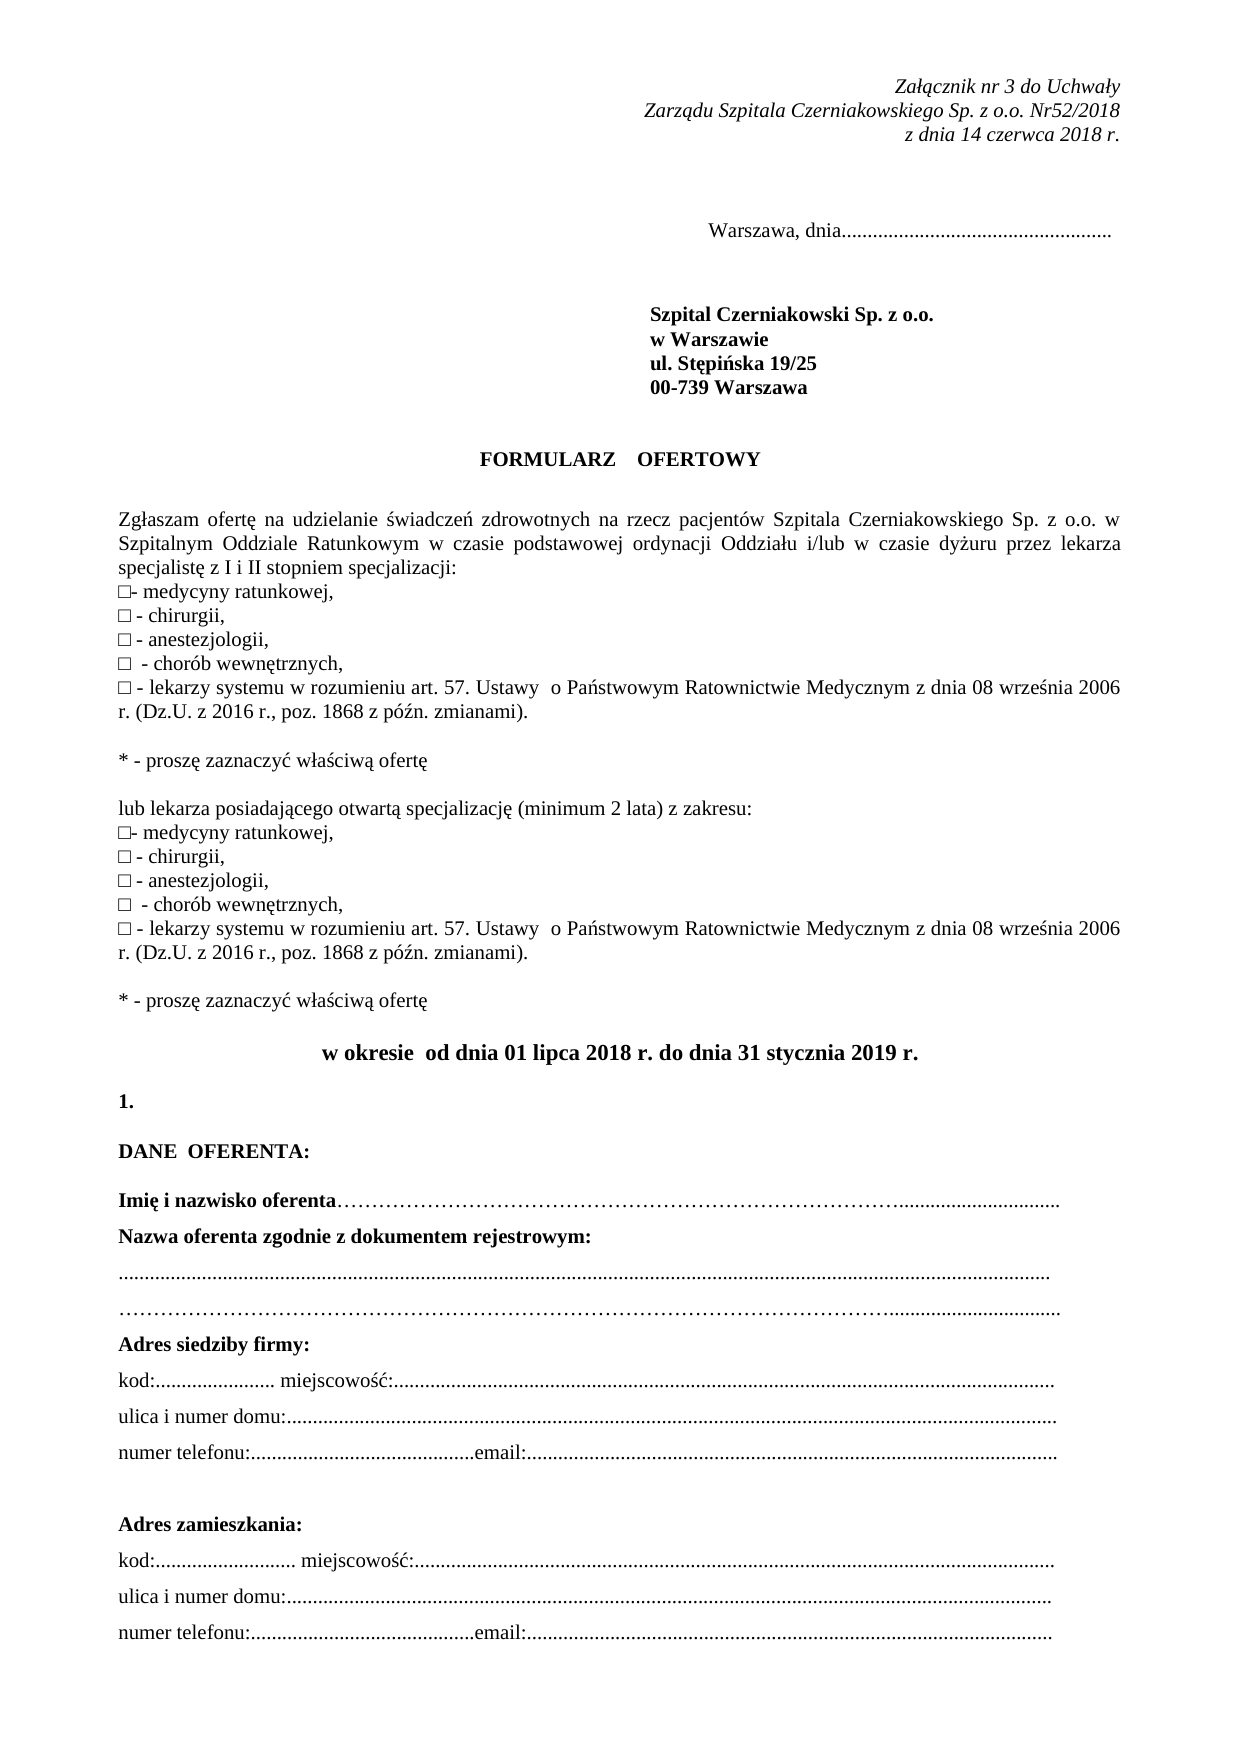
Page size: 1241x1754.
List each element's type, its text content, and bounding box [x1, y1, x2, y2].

text Warszawa, dnia.................................................... [118, 218, 1122, 242]
text 00-739 Warszawa [650, 374, 1122, 399]
title …………………………………………………………………………………………………................................. [118, 1296, 1122, 1320]
text □ - chirurgii, [118, 844, 1122, 868]
text Zgłaszam ofertę na udzielanie świadczeń zdrowotnych na rzecz pacjentów Szpitala Czerniakowskiego Sp. z o.o. w Szpitalnym Oddziale Ratunkowym w czasie podstawowej ordynacji Oddziału i/lub w czasie dyżuru przez lekarza specjalistę z I i II stopniem specjalizacji: [118, 507, 1122, 579]
text □ - chorób wewnętrznych, [118, 892, 1122, 916]
text * - proszę zaznaczyć właściwą ofertę [118, 747, 1122, 772]
text Szpital Czerniakowski Sp. z o.o. [650, 302, 1122, 326]
title kod:........................... miejscowość:........................................................................................................................... [118, 1548, 1122, 1572]
title numer telefonu:...........................................email:...................................................................................................... [118, 1440, 1122, 1464]
title ulica i numer domu:................................................................................................................................................... [118, 1584, 1122, 1608]
text □ - anestezjologii, [118, 868, 1122, 892]
title kod:....................... miejscowość:............................................................................................................................... [118, 1368, 1122, 1392]
title ulica i numer domu:.................................................................................................................................................... [118, 1404, 1122, 1428]
text □- medycyny ratunkowej, [118, 820, 1122, 844]
text □ - chorób wewnętrznych, [118, 651, 1122, 675]
title w okresie od dnia 01 lipca 2018 r. do dnia 31 stycznia 2019 r. [118, 1038, 1122, 1065]
text w Warszawie [650, 326, 1122, 351]
subtitle FORMULARZ OFERTOWY [118, 447, 1122, 471]
title Adres siedziby firmy: [118, 1332, 1122, 1356]
title numer telefonu:...........................................email:..................................................................................................... [118, 1620, 1122, 1644]
title Nazwa oferenta zgodnie z dokumentem rejestrowym: ................................................................................................................................................................................... [118, 1223, 1122, 1284]
text ul. Stępińska 19/25 [650, 351, 1122, 374]
text DANE OFERENTA: [118, 1139, 1122, 1163]
text □ - anestezjologii, [118, 627, 1122, 651]
title Adres zamieszkania: [118, 1512, 1122, 1536]
text □ - lekarzy systemu w rozumieniu art. 57. Ustawy o Państwowym Ratownictwie Medycznym z dnia 08 września 2006 r. (Dz.U. z 2016 r., poz. 1868 z późn. zmianami). [118, 916, 1122, 964]
text lub lekarza posiadającego otwartą specjalizację (minimum 2 lata) z zakresu: [118, 796, 1122, 820]
text □ - chirurgii, [118, 603, 1122, 627]
text * - proszę zaznaczyć właściwą ofertę [118, 988, 1122, 1012]
text □ - lekarzy systemu w rozumieniu art. 57. Ustawy o Państwowym Ratownictwie Medycznym z dnia 08 września 2006 r. (Dz.U. z 2016 r., poz. 1868 z późn. zmianami). [118, 675, 1122, 723]
text 1. [118, 1089, 1122, 1113]
text □- medycyny ratunkowej, [118, 579, 1122, 603]
title Imię i nazwisko oferenta………………………………………………………………………............................... [118, 1187, 1122, 1212]
